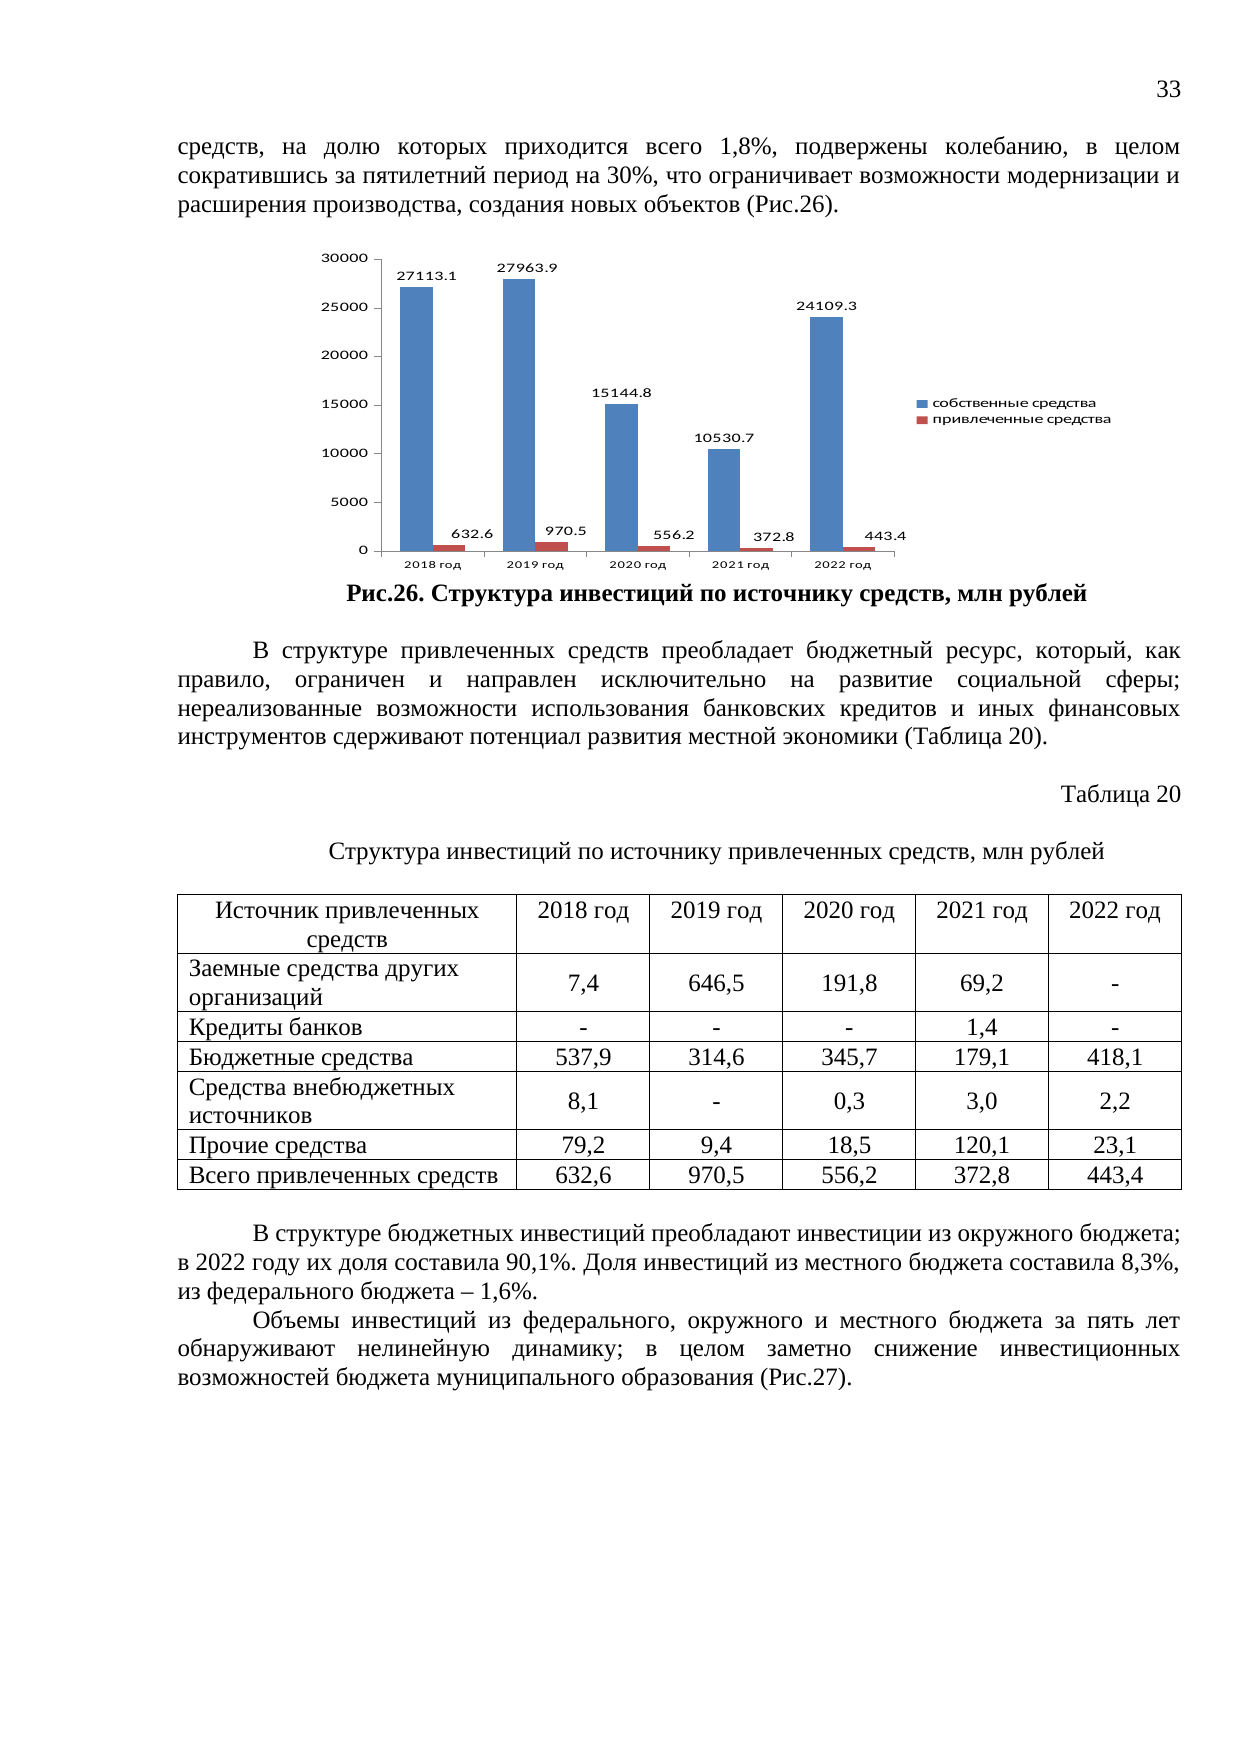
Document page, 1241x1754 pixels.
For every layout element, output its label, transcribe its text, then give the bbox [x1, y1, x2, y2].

table_cell Прочие средства [178, 1130, 516, 1159]
table_cell - [650, 1072, 782, 1129]
table_cell 632,6 [517, 1160, 649, 1189]
table_cell 537,9 [517, 1042, 649, 1071]
table_cell 7,4 [517, 954, 649, 1011]
table_cell 23,1 [1049, 1130, 1181, 1159]
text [177, 131, 1181, 218]
text Таблица 20 [177, 779, 1181, 808]
table_cell Средства внебюджетных источников [178, 1072, 516, 1129]
table_cell 3,0 [916, 1072, 1048, 1129]
table_cell 556,2 [783, 1160, 915, 1189]
table_cell 0,3 [783, 1072, 915, 1129]
table_header Источник привлеченных средств [178, 895, 516, 952]
table_header 2022 год [1049, 895, 1181, 952]
table_cell - [650, 1012, 782, 1041]
table_cell Кредиты банков [178, 1012, 516, 1041]
table_cell 18,5 [783, 1130, 915, 1159]
table_cell 191,8 [783, 954, 915, 1011]
table_cell Всего привлеченных средств [178, 1160, 516, 1189]
table_cell 8,1 [517, 1072, 649, 1129]
table_cell - [1049, 954, 1181, 1011]
table_cell Бюджетные средства [178, 1042, 516, 1071]
table_cell - [517, 1012, 649, 1041]
table_header 2018 год [517, 895, 649, 952]
table_cell 443,4 [1049, 1160, 1181, 1189]
text Объемы инвестиций из федерального, окружного и местного бюджета за пять лет обнаруживают нелинейную динамику; в целом заметно снижение инвестиционных возможностей бюджета муниципального образования (Рис.27). [177, 1305, 1181, 1391]
table_cell - [783, 1012, 915, 1041]
table_cell 179,1 [916, 1042, 1048, 1071]
text Рис.26. Структура инвестиций по источнику средств, млн рублей [251, 578, 1181, 606]
table_cell 418,1 [1049, 1042, 1181, 1071]
table_cell 9,4 [650, 1130, 782, 1159]
table_cell 314,6 [650, 1042, 782, 1071]
table_cell 372,8 [916, 1160, 1048, 1189]
table_header 2021 год [916, 895, 1048, 952]
text Структура инвестиций по источнику привлеченных средств, млн рублей [177, 836, 1181, 865]
table_cell 69,2 [916, 954, 1048, 1011]
table_cell 970,5 [650, 1160, 782, 1189]
table_cell 79,2 [517, 1130, 649, 1159]
table_cell 1,4 [916, 1012, 1048, 1041]
table_cell 646,5 [650, 954, 782, 1011]
table_header 2020 год [783, 895, 915, 952]
text В структуре бюджетных инвестиций преобладают инвестиции из окружного бюджета; в 2022 году их доля составила 90,1%. Доля инвестиций из местного бюджета составила 8,3%, из федерального бюджета – 1,6%. [177, 1218, 1181, 1305]
table_cell 120,1 [916, 1130, 1048, 1159]
table_cell 345,7 [783, 1042, 915, 1071]
table_header 2019 год [650, 895, 782, 952]
table_cell 2,2 [1049, 1072, 1181, 1129]
table_cell - [1049, 1012, 1181, 1041]
table_cell Заемные средства других организаций [178, 954, 516, 1011]
text В структуре привлеченных средств преобладает бюджетный ресурс, который, как правило, ограничен и направлен исключительно на развитие социальной сферы; нереализованные возможности использования банковских кредитов и иных финансовых инструментов сдерживают потенциал развития местной экономики (Таблица 20). [177, 635, 1181, 750]
